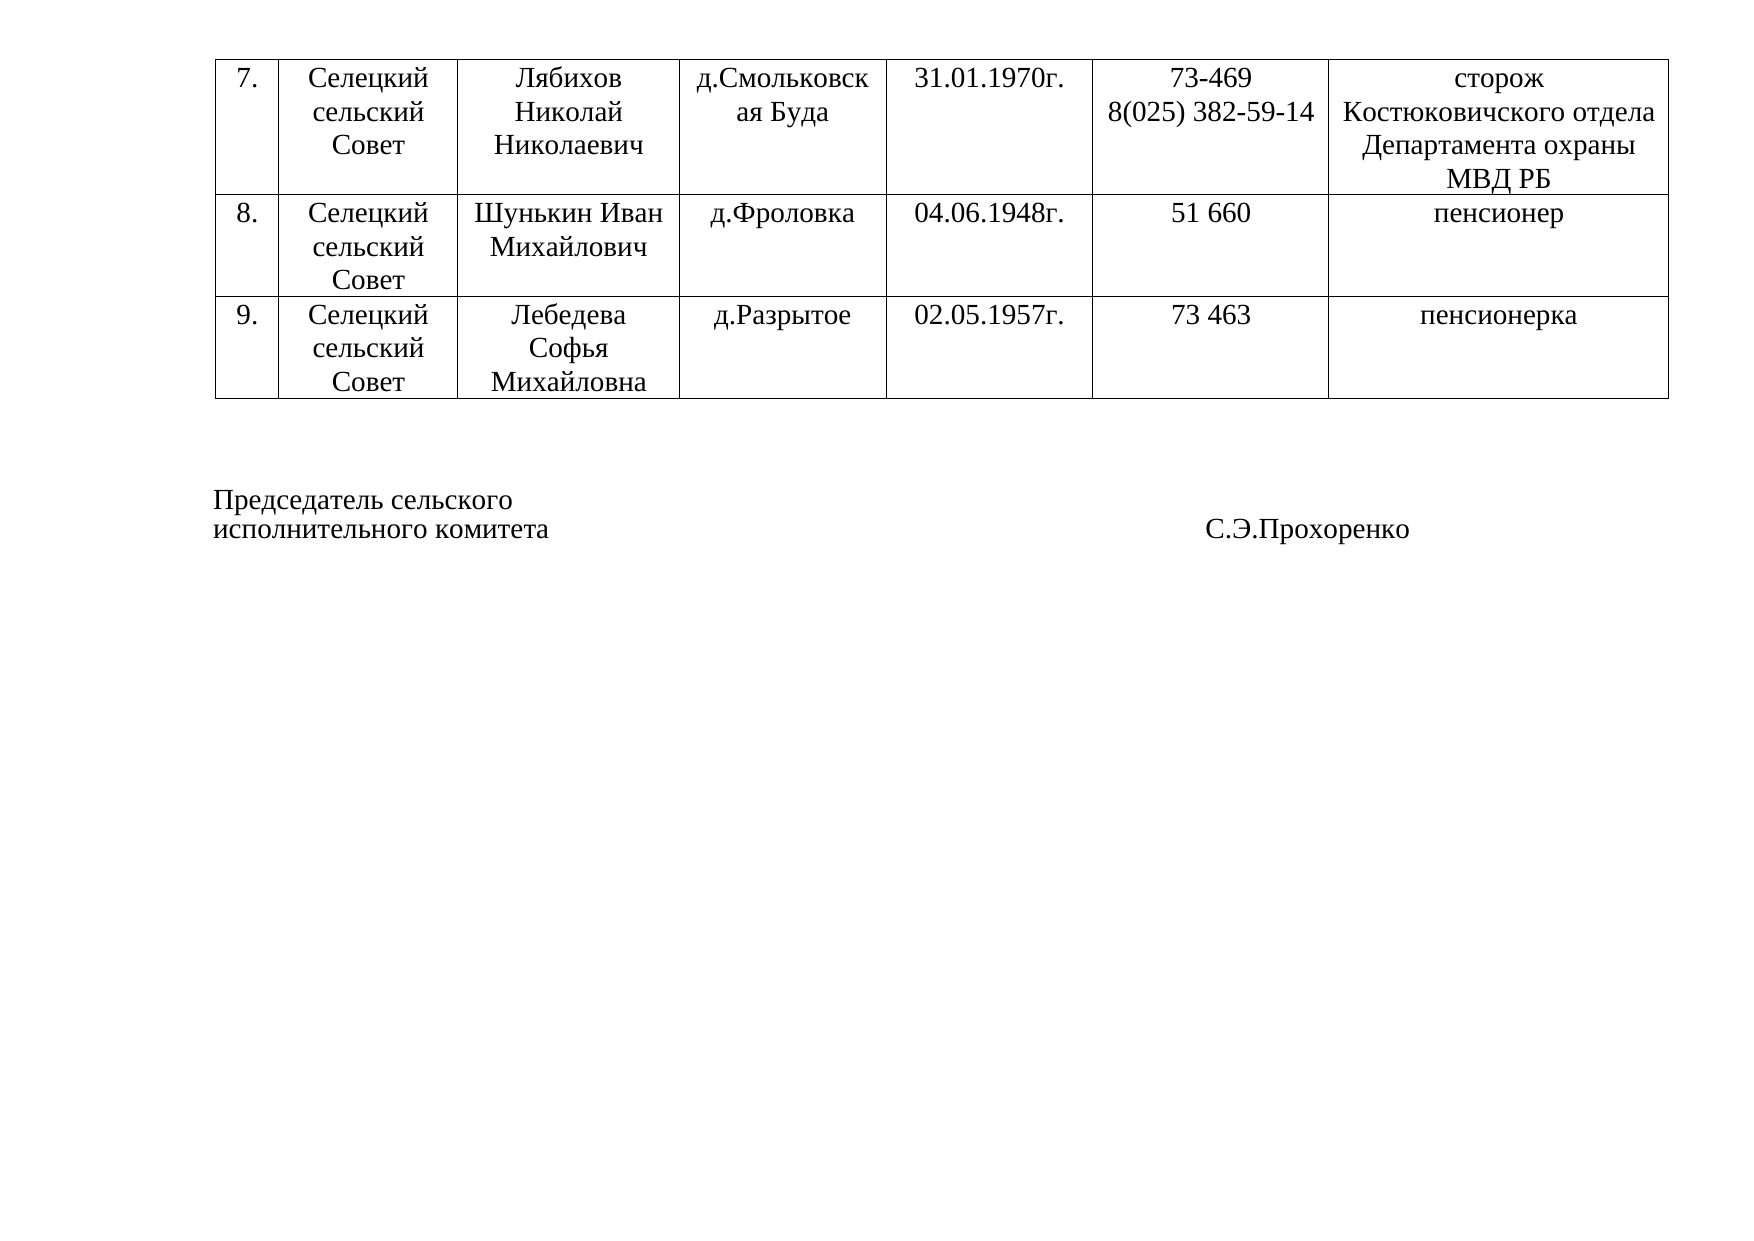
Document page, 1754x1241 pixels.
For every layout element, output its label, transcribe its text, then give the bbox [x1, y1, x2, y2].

table_cell 7. [216, 60, 278, 194]
table_cell пенсионерка [1329, 297, 1668, 398]
table_cell сторож Костюковичского отдела Департамента охраны МВД РБ [1329, 60, 1668, 194]
table_cell 04.06.1948г. [887, 195, 1092, 296]
table_cell 02.05.1957г. [887, 297, 1092, 398]
text исполнительного комитета С.Э.Прохоренко [118, 515, 1728, 544]
table_cell 9. [216, 297, 278, 398]
table_cell 8. [216, 195, 278, 296]
table_cell 73 463 [1093, 297, 1328, 398]
table_cell 31.01.1970г. [887, 60, 1092, 194]
text Председатель сельского [118, 486, 1728, 515]
table_cell д.Разрытое [680, 297, 886, 398]
table_cell д.Фроловка [680, 195, 886, 296]
table_cell Селецкий сельский Совет [279, 297, 457, 398]
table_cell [279, 60, 457, 194]
table_cell Лябихов Николай Николаевич [458, 60, 679, 194]
table_cell 73-469 8(025) 382-59-14 [1093, 60, 1328, 194]
table_cell 51 660 [1093, 195, 1328, 296]
table_cell Селецкий сельский Совет [279, 195, 457, 296]
table_cell д.Смольковская Буда [680, 60, 886, 194]
table_cell Шунькин Иван Михайлович [458, 195, 679, 296]
table_cell Лебедева Софья Михайловна [458, 297, 679, 398]
table_cell пенсионер [1329, 195, 1668, 296]
